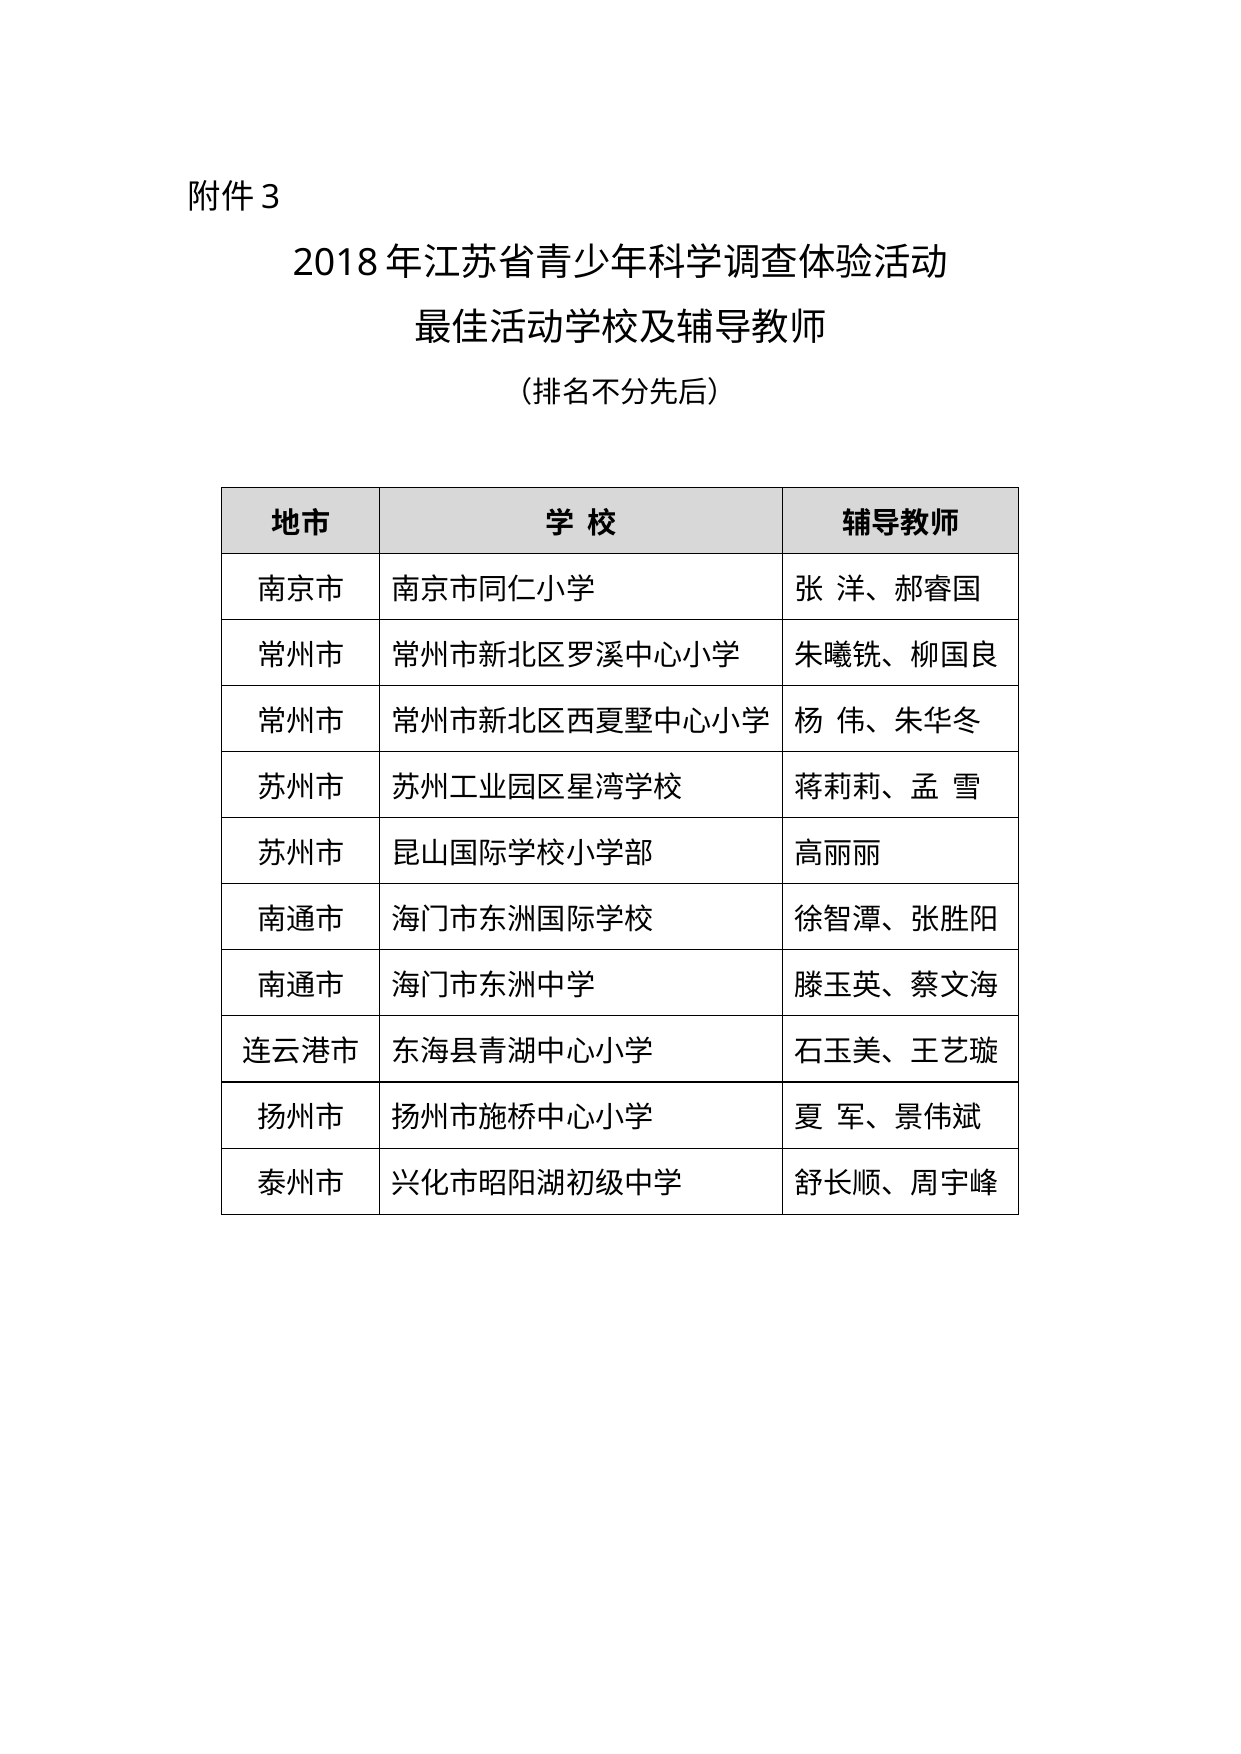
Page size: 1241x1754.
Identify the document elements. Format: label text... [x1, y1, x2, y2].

table_cell 石玉美、王艺璇 [783, 1016, 1018, 1081]
text （排名不分先后） [187, 357, 1053, 422]
text 最佳活动学校及辅导教师 [187, 292, 1053, 357]
text 附件3 [187, 162, 1053, 227]
table_cell 海门市东洲国际学校 [380, 884, 782, 949]
table_cell 常州市新北区西夏墅中心小学 [380, 686, 782, 751]
table_cell 朱曦铣、柳国良 [783, 620, 1018, 685]
table_cell 扬州市 [222, 1083, 379, 1147]
table_cell 苏州市 [222, 752, 379, 817]
table_cell 苏州工业园区星湾学校 [380, 752, 782, 817]
text 2018年江苏省青少年科学调查体验活动 [187, 227, 1053, 292]
table_header 学 校 [380, 488, 782, 553]
table_cell 常州市新北区罗溪中心小学 [380, 620, 782, 685]
table_cell 舒长顺、周宇峰 [783, 1149, 1018, 1213]
table_cell 蒋莉莉、孟 雪 [783, 752, 1018, 817]
table_cell 昆山国际学校小学部 [380, 818, 782, 883]
table_cell 高丽丽 [783, 818, 1018, 883]
table_header 地市 [222, 488, 379, 553]
table_cell 常州市 [222, 620, 379, 685]
table_cell 南京市 [222, 554, 379, 619]
table_cell 海门市东洲中学 [380, 950, 782, 1015]
table_cell 南通市 [222, 950, 379, 1015]
table_cell 南京市同仁小学 [380, 554, 782, 619]
table_cell 泰州市 [222, 1149, 379, 1213]
table_cell 张 洋、郝睿国 [783, 554, 1018, 619]
table_cell 东海县青湖中心小学 [380, 1016, 782, 1081]
table_cell 常州市 [222, 686, 379, 751]
table_cell 滕玉英、蔡文海 [783, 950, 1018, 1015]
table_cell 南通市 [222, 884, 379, 949]
table_cell 夏 军、景伟斌 [783, 1083, 1018, 1147]
table_cell 徐智潭、张胜阳 [783, 884, 1018, 949]
table_cell 连云港市 [222, 1016, 379, 1081]
table_header 辅导教师 [783, 488, 1018, 553]
table_cell 扬州市施桥中心小学 [380, 1083, 782, 1147]
table_cell 杨 伟、朱华冬 [783, 686, 1018, 751]
table_cell 兴化市昭阳湖初级中学 [380, 1149, 782, 1213]
table_cell 苏州市 [222, 818, 379, 883]
